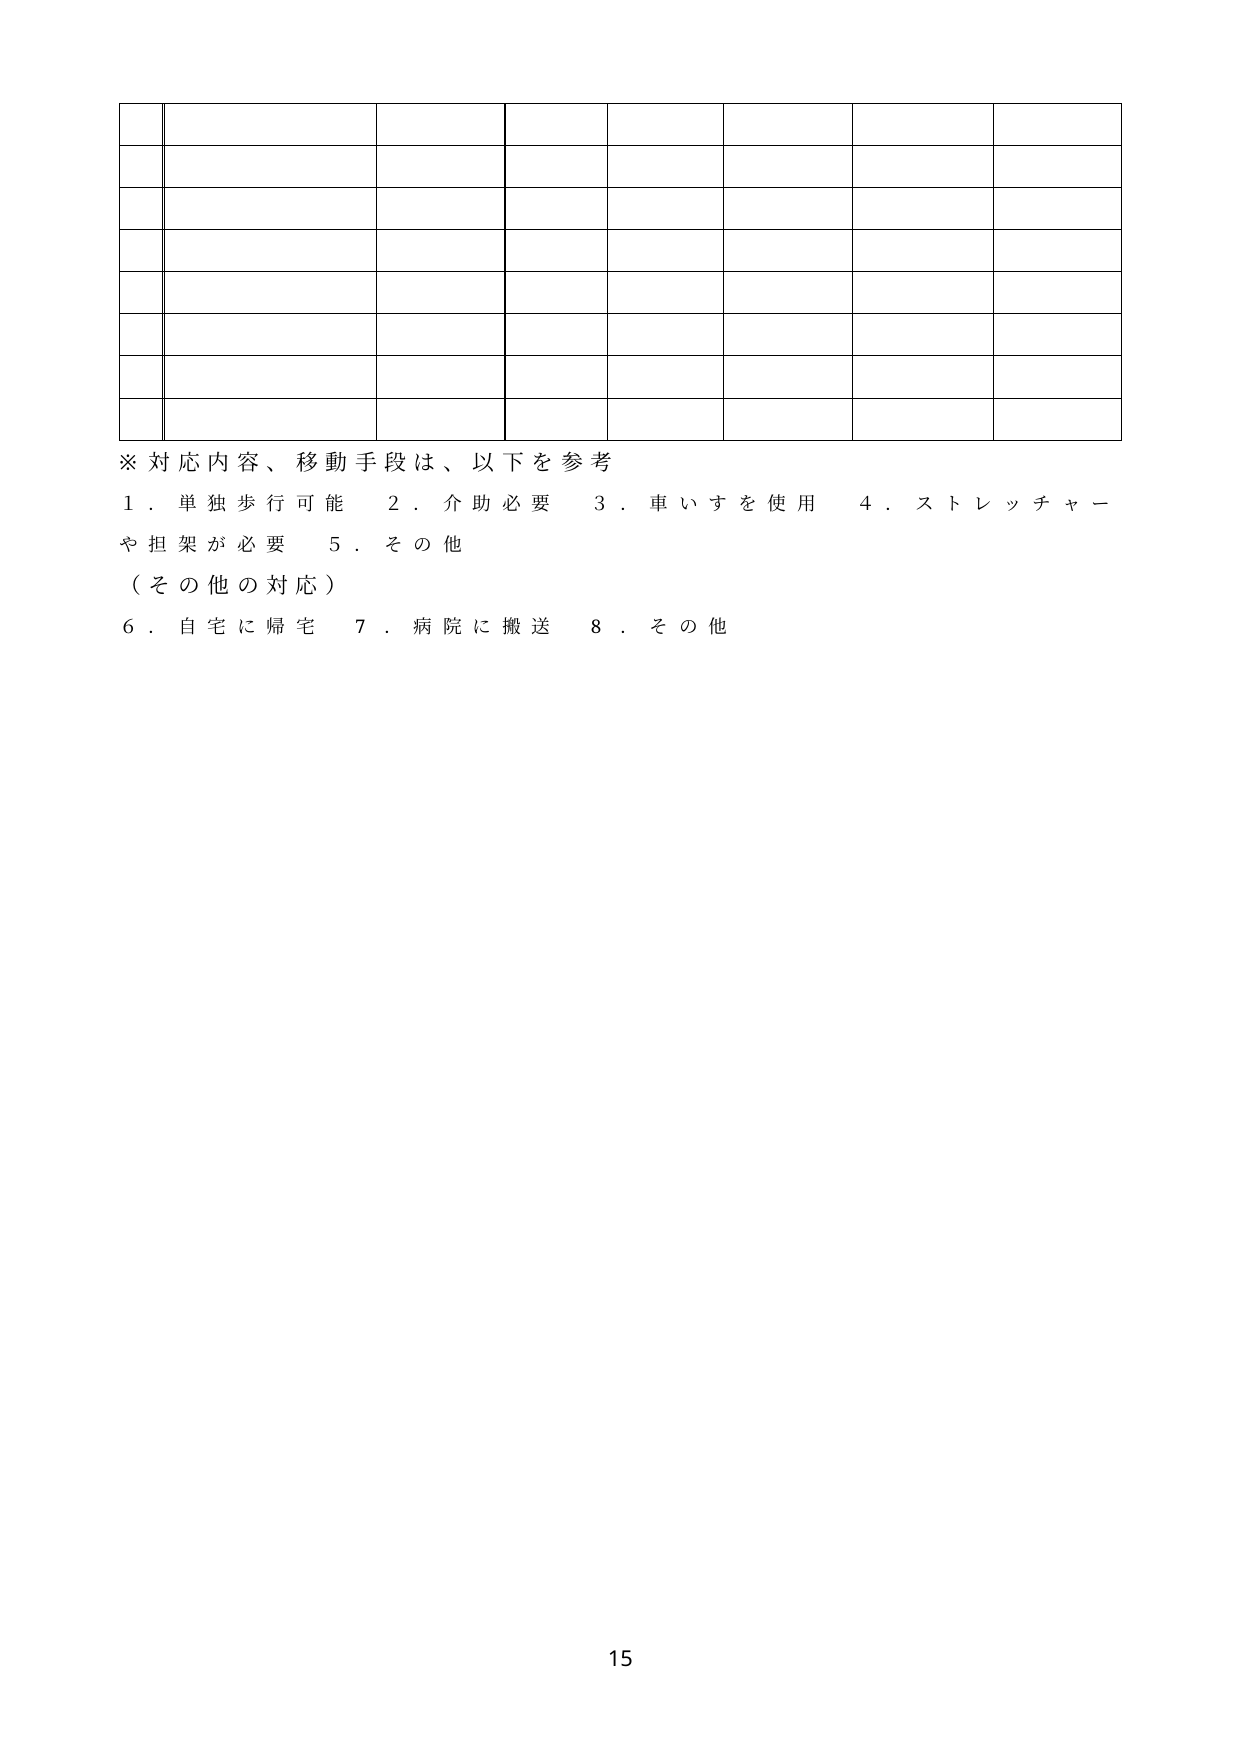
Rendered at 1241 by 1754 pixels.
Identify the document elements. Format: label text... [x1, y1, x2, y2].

table_cell [608, 272, 723, 313]
table_cell [377, 272, 504, 313]
table_cell [994, 146, 1121, 187]
table_cell [165, 188, 376, 229]
table_cell [506, 314, 607, 355]
table_cell [724, 356, 852, 397]
table_cell [608, 314, 723, 355]
text ※対応内容、移動手段は、以下を参考 [119, 441, 1121, 482]
table_cell [724, 399, 852, 439]
table_cell [724, 272, 852, 313]
table_cell [608, 399, 723, 439]
table_cell [506, 104, 607, 145]
text １．単独歩行可能 ２．介助必要 ３．車いすを使用 ４．ストレッチャーや担架が必要 ５．その他 [119, 482, 1121, 564]
text （その他の対応） [119, 564, 1121, 605]
table_cell [506, 230, 607, 271]
table_cell [120, 188, 162, 229]
table_cell [120, 146, 162, 187]
table_cell [853, 356, 993, 397]
table_cell [853, 146, 993, 187]
table_cell [377, 188, 504, 229]
table_cell [165, 104, 376, 145]
table_cell [120, 230, 162, 271]
table_cell [608, 104, 723, 145]
table_cell [506, 399, 607, 439]
table_cell [994, 272, 1121, 313]
table_cell [994, 314, 1121, 355]
table_cell [608, 188, 723, 229]
table_cell [724, 314, 852, 355]
table_cell [608, 356, 723, 397]
table_cell [853, 230, 993, 271]
table_cell [506, 188, 607, 229]
table_cell [724, 230, 852, 271]
table_cell [994, 356, 1121, 397]
table_cell [377, 146, 504, 187]
table_cell [853, 314, 993, 355]
table_cell [853, 188, 993, 229]
table_cell [724, 188, 852, 229]
table_cell [853, 399, 993, 439]
table_cell [377, 356, 504, 397]
table_cell [506, 272, 607, 313]
table_cell [165, 272, 376, 313]
table_cell [608, 230, 723, 271]
table_cell [377, 314, 504, 355]
table_cell [994, 188, 1121, 229]
table_cell [608, 146, 723, 187]
table_cell [165, 230, 376, 271]
table_cell [120, 399, 162, 439]
table_cell [853, 272, 993, 313]
table_cell [506, 146, 607, 187]
table_cell [120, 356, 162, 397]
table_cell [724, 146, 852, 187]
table_cell [165, 146, 376, 187]
table_cell [377, 399, 504, 439]
table_cell [853, 104, 993, 145]
table_cell [377, 230, 504, 271]
table_cell [377, 104, 504, 145]
table_cell [120, 104, 162, 145]
table_cell [165, 399, 376, 439]
table_cell [994, 230, 1121, 271]
table_cell [994, 104, 1121, 145]
table_cell [120, 272, 162, 313]
table_cell [165, 314, 376, 355]
table_cell [120, 314, 162, 355]
table_cell [994, 399, 1121, 439]
table_cell [165, 356, 376, 397]
table_cell [724, 104, 852, 145]
text ６．自宅に帰宅 7．病院に搬送 8．その他 [119, 605, 1121, 646]
table_cell [506, 356, 607, 397]
